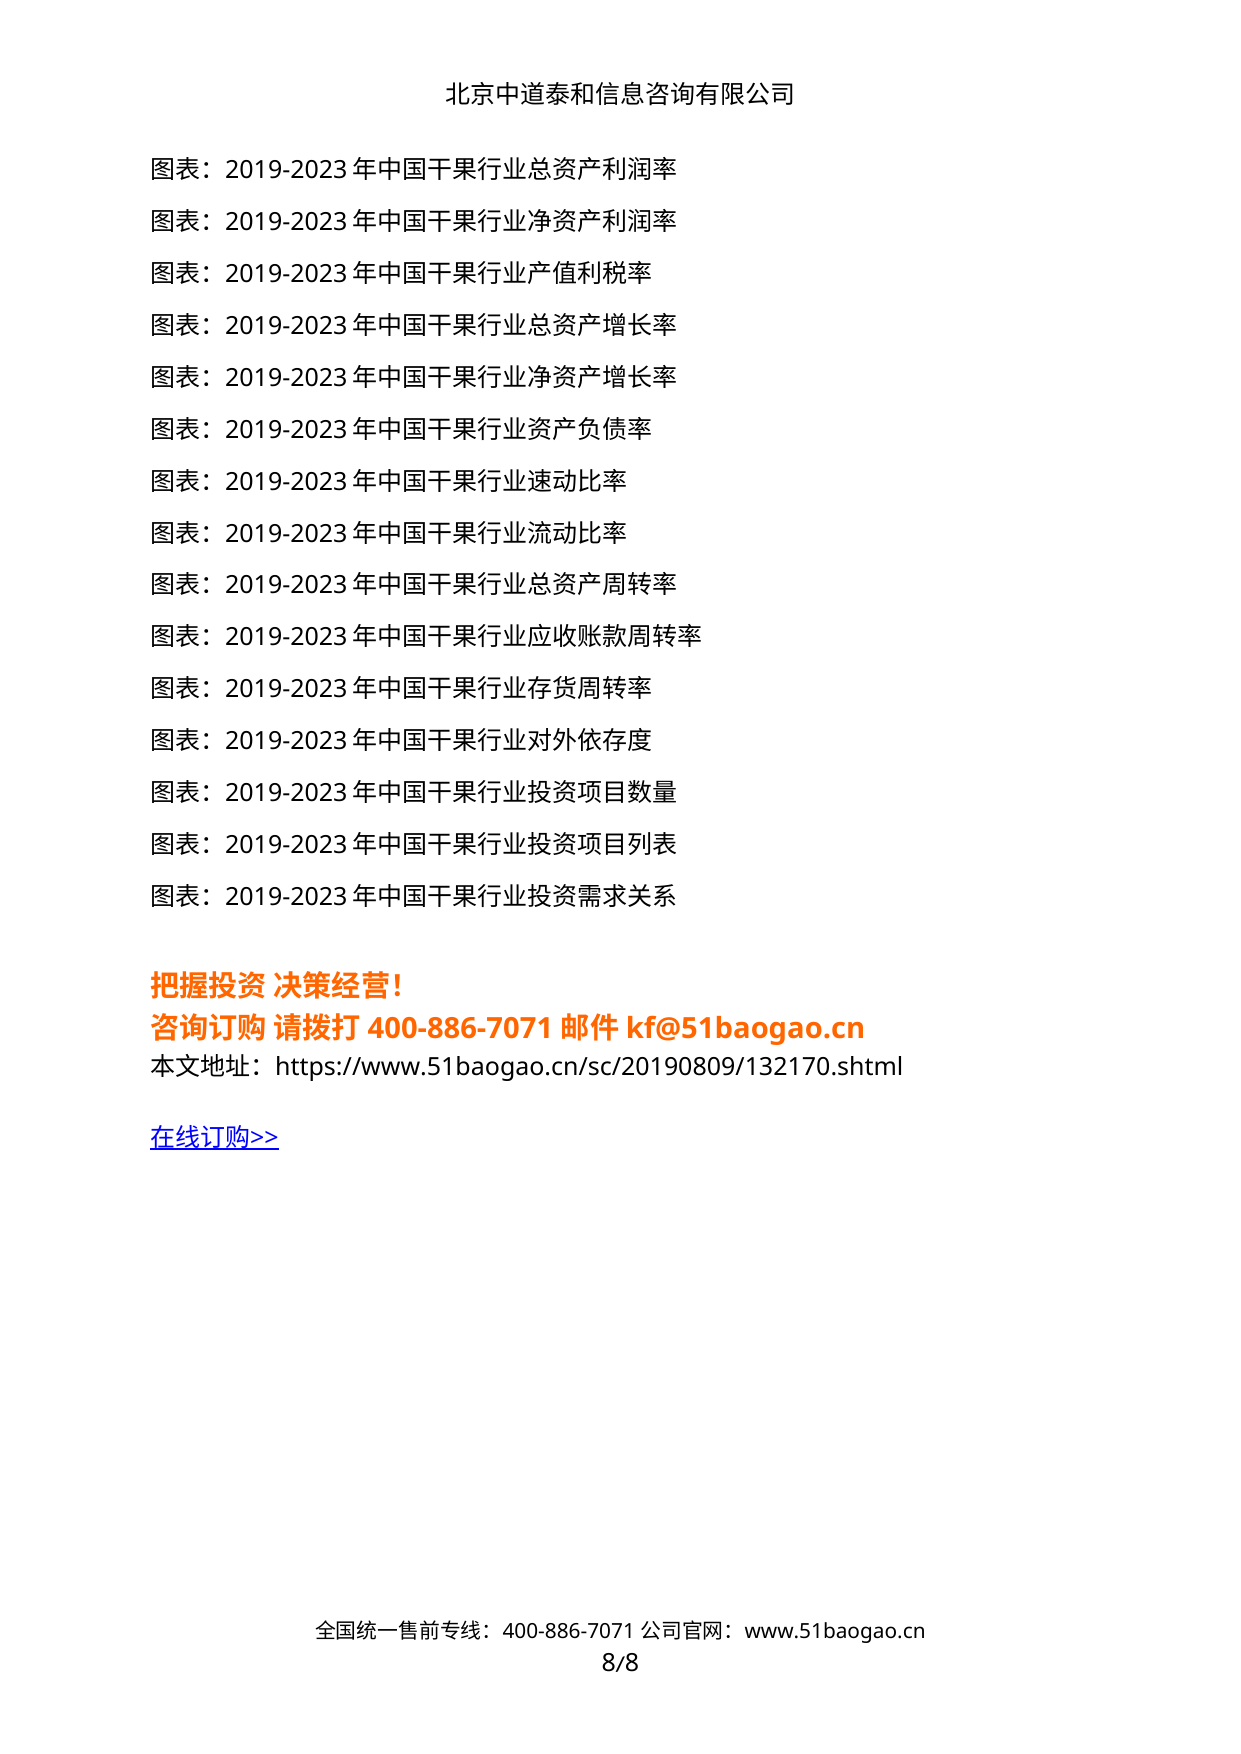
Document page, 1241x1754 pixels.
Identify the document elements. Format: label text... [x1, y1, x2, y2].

text 图表：2019-2023年中国干果行业产值利税率 [150, 254, 1090, 290]
text 图表：2019-2023年中国干果行业存货周转率 [150, 669, 1090, 705]
text 把握投资 决策经营！咨询订购 请拨打 400-886-7071 邮件 kf@51baogao.cn本文地址：https://www.51baogao.cn/sc/20190809/132170.shtml [150, 928, 1090, 1083]
text 图表：2019-2023年中国干果行业应收账款周转率 [150, 617, 1090, 653]
text 图表：2019-2023年中国干果行业总资产增长率 [150, 306, 1090, 342]
text 图表：2019-2023年中国干果行业流动比率 [150, 513, 1090, 549]
text 图表：2019-2023年中国干果行业净资产增长率 [150, 357, 1090, 394]
text 图表：2019-2023年中国干果行业投资需求关系 [150, 876, 1090, 912]
text 图表：2019-2023年中国干果行业总资产周转率 [150, 565, 1090, 601]
text 图表：2019-2023年中国干果行业净资产利润率 [150, 202, 1090, 238]
text 在线订购>> [150, 1083, 1090, 1153]
text 图表：2019-2023年中国干果行业速动比率 [150, 461, 1090, 497]
text 图表：2019-2023年中国干果行业总资产利润率 [150, 150, 1090, 186]
text 图表：2019-2023年中国干果行业资产负债率 [150, 409, 1090, 446]
text 图表：2019-2023年中国干果行业投资项目列表 [150, 824, 1090, 861]
text 图表：2019-2023年中国干果行业对外依存度 [150, 721, 1090, 757]
text 图表：2019-2023年中国干果行业投资项目数量 [150, 772, 1090, 809]
